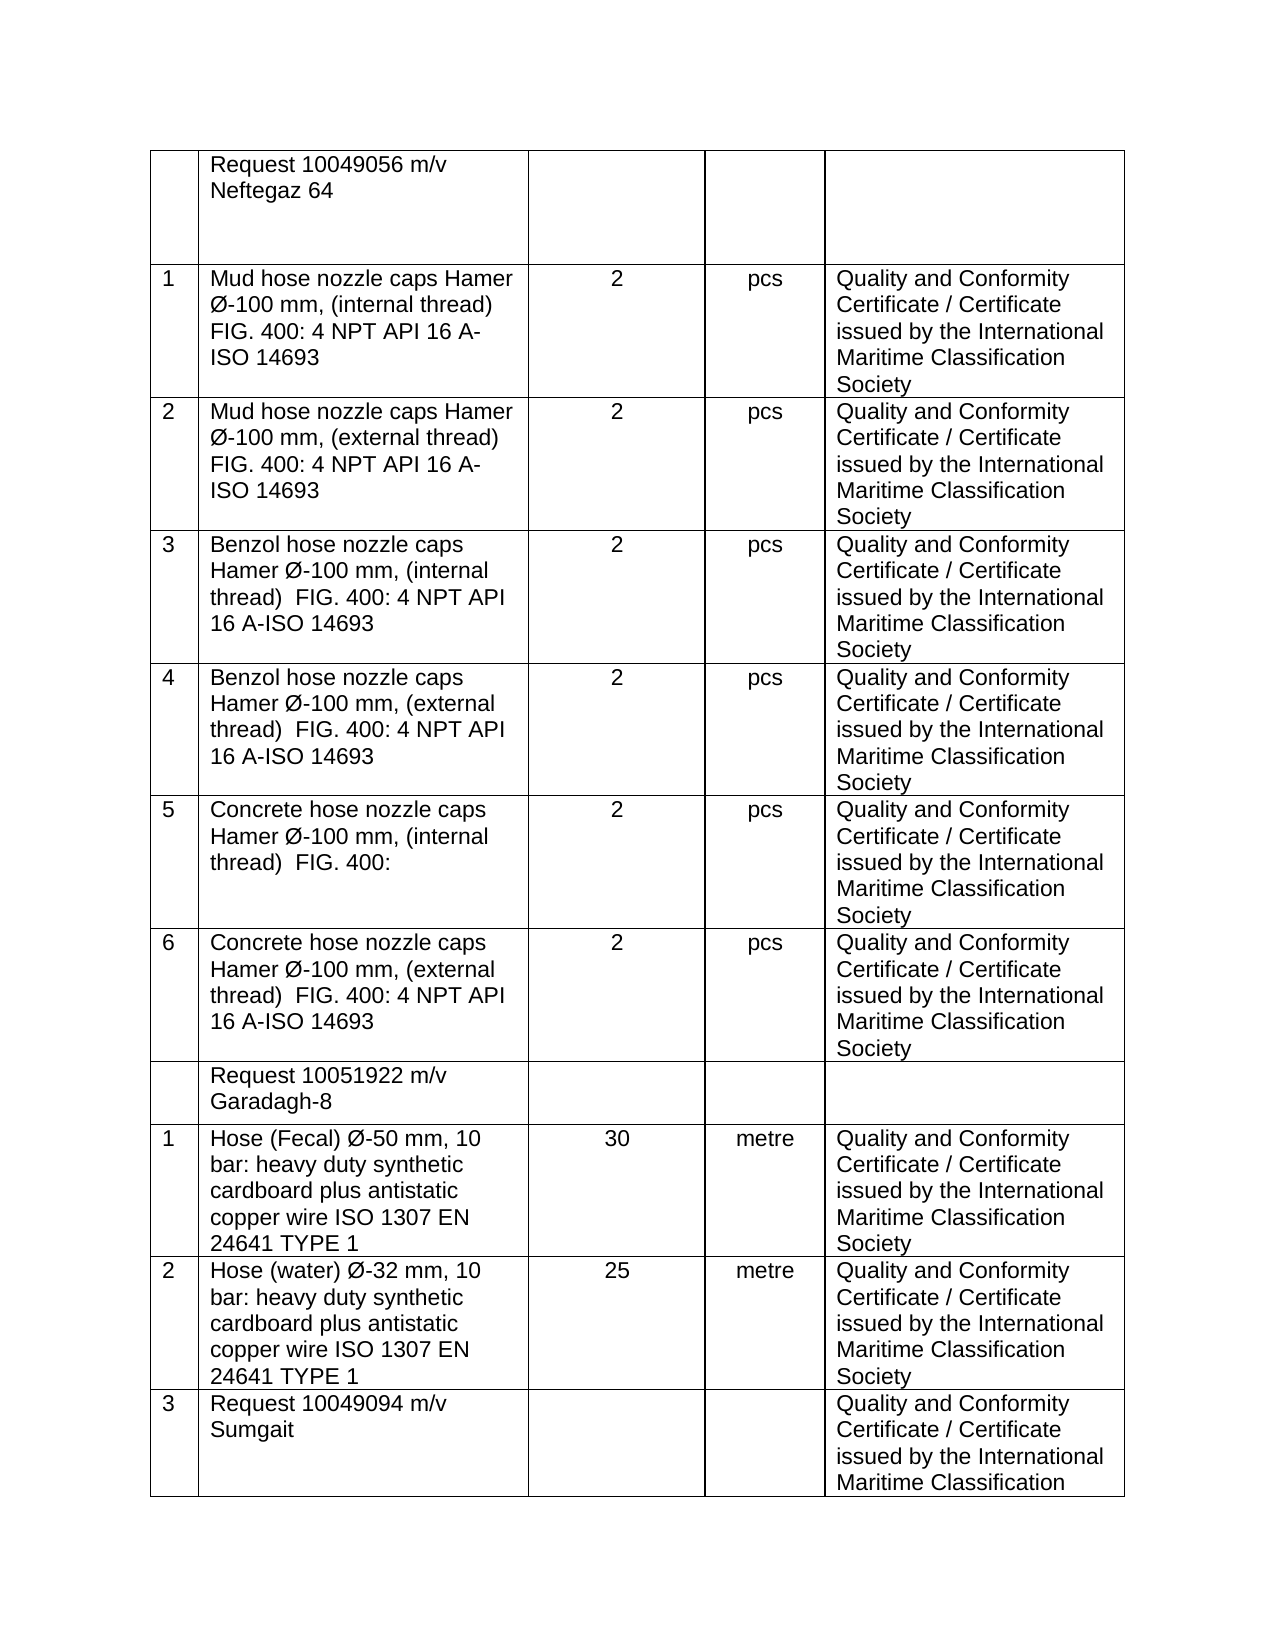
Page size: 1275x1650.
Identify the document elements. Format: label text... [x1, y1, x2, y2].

table_cell 2 [151, 398, 198, 530]
table_cell 5 [151, 796, 198, 928]
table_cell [826, 1257, 1124, 1389]
table_cell 2 [151, 1257, 198, 1389]
table_cell metre [706, 1257, 824, 1389]
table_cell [826, 1390, 1124, 1496]
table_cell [199, 1390, 528, 1496]
table_cell 3 [151, 1390, 198, 1496]
table_cell Hose (water) Ø-32 mm, 10 bar: heavy duty synthetic cardboard plus antistatic copper wire ISO 1307 EN 24641 TYPE 1 [199, 1257, 528, 1389]
table_cell Quality and Conformity Certificate / Certificate issued by the International Maritime Classification Society [826, 531, 1124, 662]
table_cell Mud hose nozzle caps Hamer Ø-100 mm, (internal thread) FIG. 400: 4 NPT API 16 A-ISO 14693 [199, 265, 528, 397]
table_cell 1 [151, 1125, 198, 1256]
table_cell [826, 1062, 1124, 1123]
table_cell Quality and Conformity Certificate / Certificate issued by the International Maritime Classification Society [826, 796, 1124, 928]
table_cell 2 [529, 664, 704, 795]
table_cell Concrete hose nozzle caps Hamer Ø-100 mm, (internal thread) FIG. 400: [199, 796, 528, 928]
table_cell Request 10049056 m/v Neftegaz 64 [199, 151, 528, 264]
table_cell 1 [151, 265, 198, 397]
table_cell [706, 151, 824, 264]
table_cell Quality and Conformity Certificate / Certificate issued by the International Maritime Classification Society [826, 1125, 1124, 1256]
table_cell [151, 1062, 198, 1123]
table_cell 6 [151, 929, 198, 1061]
table_cell pcs [706, 796, 824, 928]
table_cell metre [706, 1125, 824, 1256]
table_cell 30 [529, 1125, 704, 1256]
table_cell [529, 1390, 704, 1496]
table_cell Mud hose nozzle caps Hamer Ø-100 mm, (external thread) FIG. 400: 4 NPT API 16 A-ISO 14693 [199, 398, 528, 530]
table_cell 2 [529, 398, 704, 530]
table_cell pcs [706, 265, 824, 397]
table_cell Request 10051922 m/v Garadagh-8 [199, 1062, 528, 1123]
table_cell pcs [706, 664, 824, 795]
table_cell Quality and Conformity Certificate / Certificate issued by the International Maritime Classification Society [826, 664, 1124, 795]
table_cell [529, 151, 704, 264]
table_cell Benzol hose nozzle caps Hamer Ø-100 mm, (external thread) FIG. 400: 4 NPT API 16 A-ISO 14693 [199, 664, 528, 795]
table_cell 2 [529, 265, 704, 397]
table_cell pcs [706, 929, 824, 1061]
table_cell [826, 151, 1124, 264]
table_cell [706, 1062, 824, 1123]
table_cell Hose (Fecal) Ø-50 mm, 10 bar: heavy duty synthetic cardboard plus antistatic copper wire ISO 1307 EN 24641 TYPE 1 [199, 1125, 528, 1256]
table_cell [151, 151, 198, 264]
table_cell Concrete hose nozzle caps Hamer Ø-100 mm, (external thread) FIG. 400: 4 NPT API 16 A-ISO 14693 [199, 929, 528, 1061]
table_cell 3 [151, 531, 198, 662]
table_cell 2 [529, 796, 704, 928]
table_cell 25 [529, 1257, 704, 1389]
table_cell [706, 1390, 824, 1496]
table_cell 2 [529, 531, 704, 662]
table_cell Benzol hose nozzle caps Hamer Ø-100 mm, (internal thread) FIG. 400: 4 NPT API 16 A-ISO 14693 [199, 531, 528, 662]
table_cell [826, 265, 1124, 397]
table_cell Quality and Conformity Certificate / Certificate issued by the International Maritime Classification Society [826, 929, 1124, 1061]
table_cell Quality and Conformity Certificate / Certificate issued by the International Maritime Classification Society [826, 398, 1124, 530]
table_cell pcs [706, 531, 824, 662]
table_cell pcs [706, 398, 824, 530]
table_cell 2 [529, 929, 704, 1061]
table_cell 4 [151, 664, 198, 795]
table_cell [529, 1062, 704, 1123]
